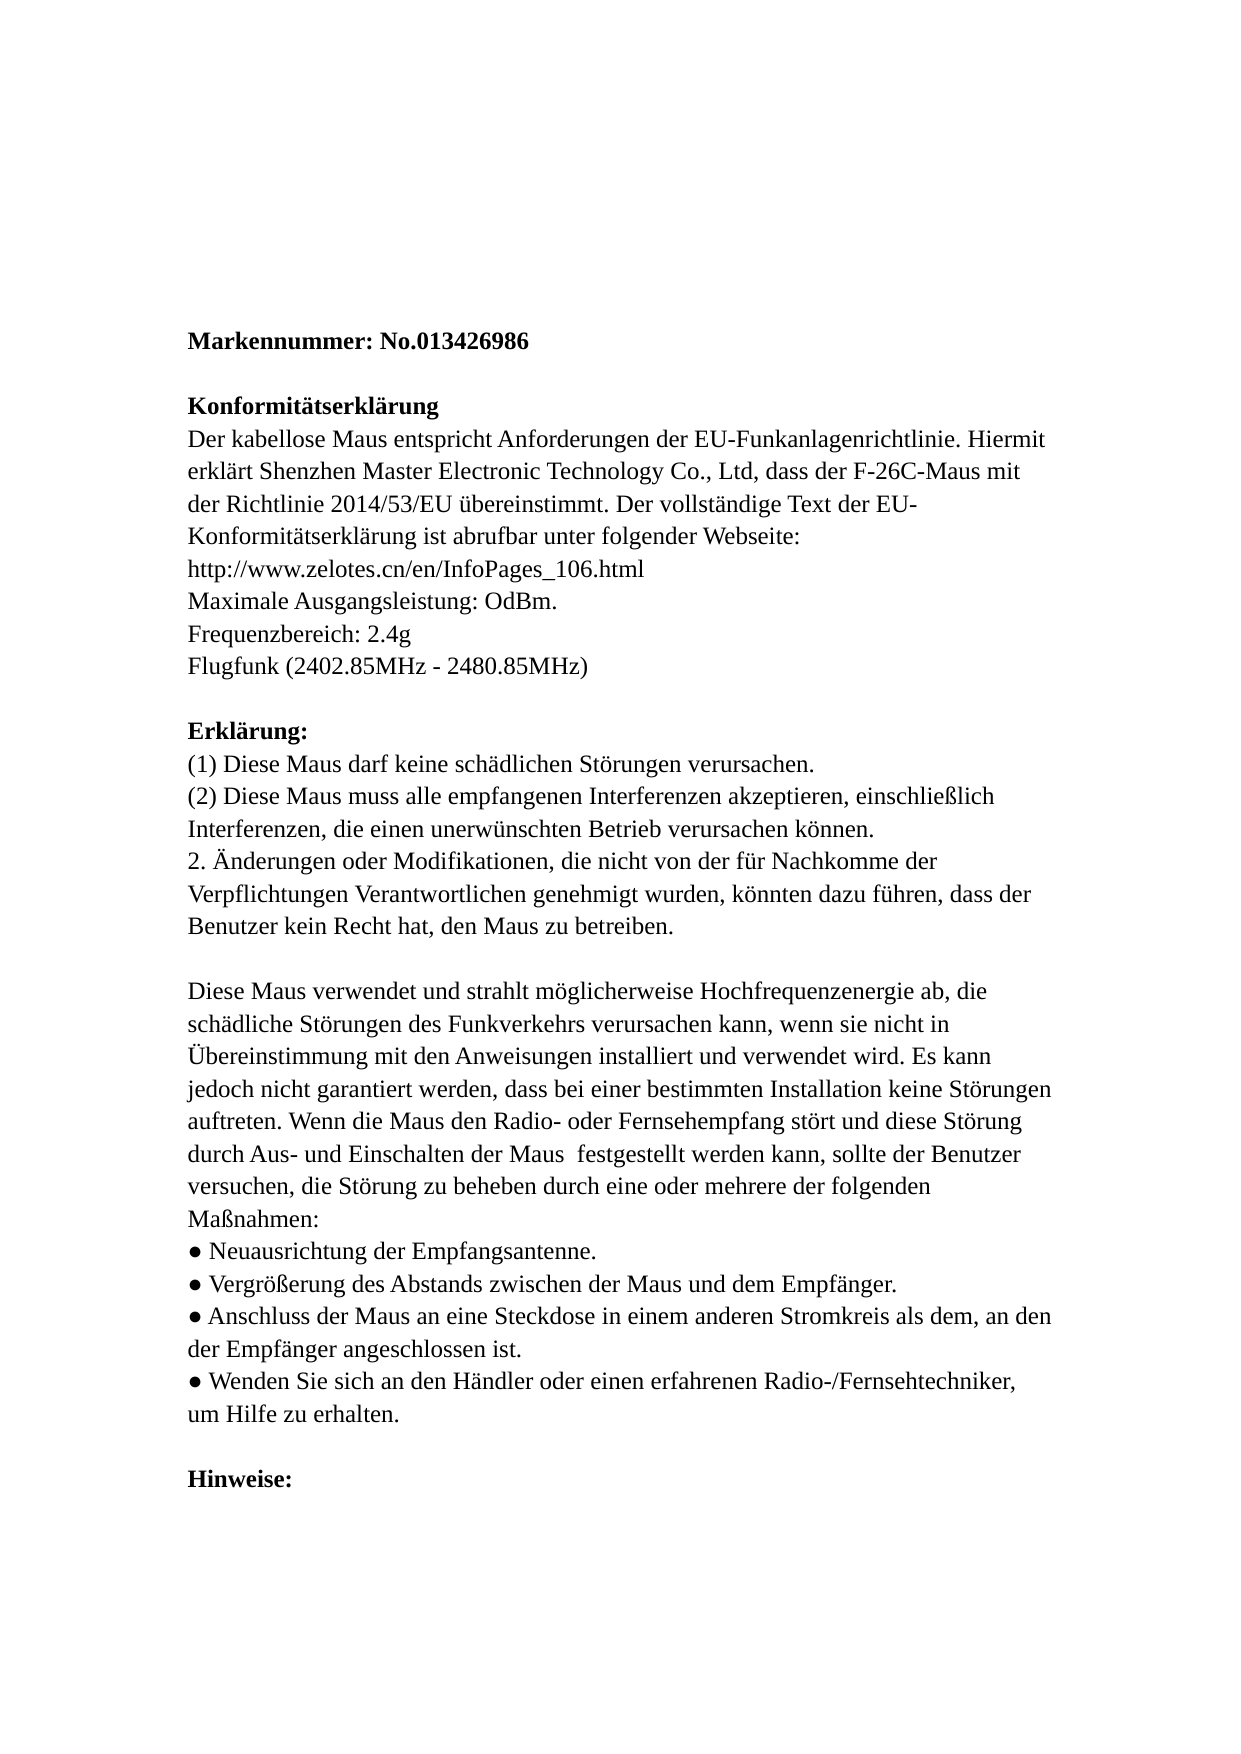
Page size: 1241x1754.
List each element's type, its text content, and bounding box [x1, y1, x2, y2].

text Diese Maus verwendet und strahlt möglicherweise Hochfrequenzenergie ab, die schädliche Störungen des Funkverkehrs verursachen kann, wenn sie nicht in Übereinstimmung mit den Anweisungen installiert und verwendet wird. Es kann jedoch nicht garantiert werden, dass bei einer bestimmten Installation keine Störungen auftreten. Wenn die Maus den Radio- oder Fernsehempfang stört und diese Störung durch Aus- und Einschalten der Maus festgestellt werden kann, sollte der Benutzer versuchen, die Störung zu beheben durch eine oder mehrere der folgenden Maßnahmen: [187, 974, 1053, 1234]
text Flugfunk (2402.85MHz - 2480.85MHz) [187, 649, 1053, 682]
text ● Anschluss der Maus an eine Steckdose in einem anderen Stromkreis als dem, an den der Empfänger angeschlossen ist. [187, 1299, 1053, 1364]
text Der kabellose Maus entspricht Anforderungen der EU-Funkanlagenrichtlinie. Hiermit erklärt Shenzhen Master Electronic Technology Co., Ltd, dass der F-26C-Maus mit der Richtlinie 2014/53/EU übereinstimmt. Der vollständige Text der EU-Konformitätserklärung ist abrufbar unter folgender Webseite: http://www.zelotes.cn/en/InfoPages_106.html [187, 422, 1053, 584]
text Frequenzbereich: 2.4g [187, 617, 1053, 649]
text (2) Diese Maus muss alle empfangenen Interferenzen akzeptieren, einschließlich Interferenzen, die einen unerwünschten Betrieb verursachen können. [187, 779, 1053, 844]
text Maximale Ausgangsleistung: OdBm. [187, 584, 1053, 617]
text Markennummer: No.013426986 [187, 324, 1053, 357]
text Konformitätserklärung [187, 389, 1053, 422]
text (1) Diese Maus darf keine schädlichen Störungen verursachen. [187, 747, 1053, 779]
text ● Vergrößerung des Abstands zwischen der Maus und dem Empfänger. [187, 1267, 1053, 1299]
text ● Wenden Sie sich an den Händler oder einen erfahrenen Radio-/Fernsehtechniker, um Hilfe zu erhalten. [187, 1364, 1053, 1429]
text Hinweise: [187, 1462, 1053, 1494]
text ● Neuausrichtung der Empfangsantenne. [187, 1234, 1053, 1267]
text Erklärung: [187, 714, 1053, 747]
text 2. Änderungen oder Modifikationen, die nicht von der für Nachkomme der Verpflichtungen Verantwortlichen genehmigt wurden, könnten dazu führen, dass der Benutzer kein Recht hat, den Maus zu betreiben. [187, 844, 1053, 942]
